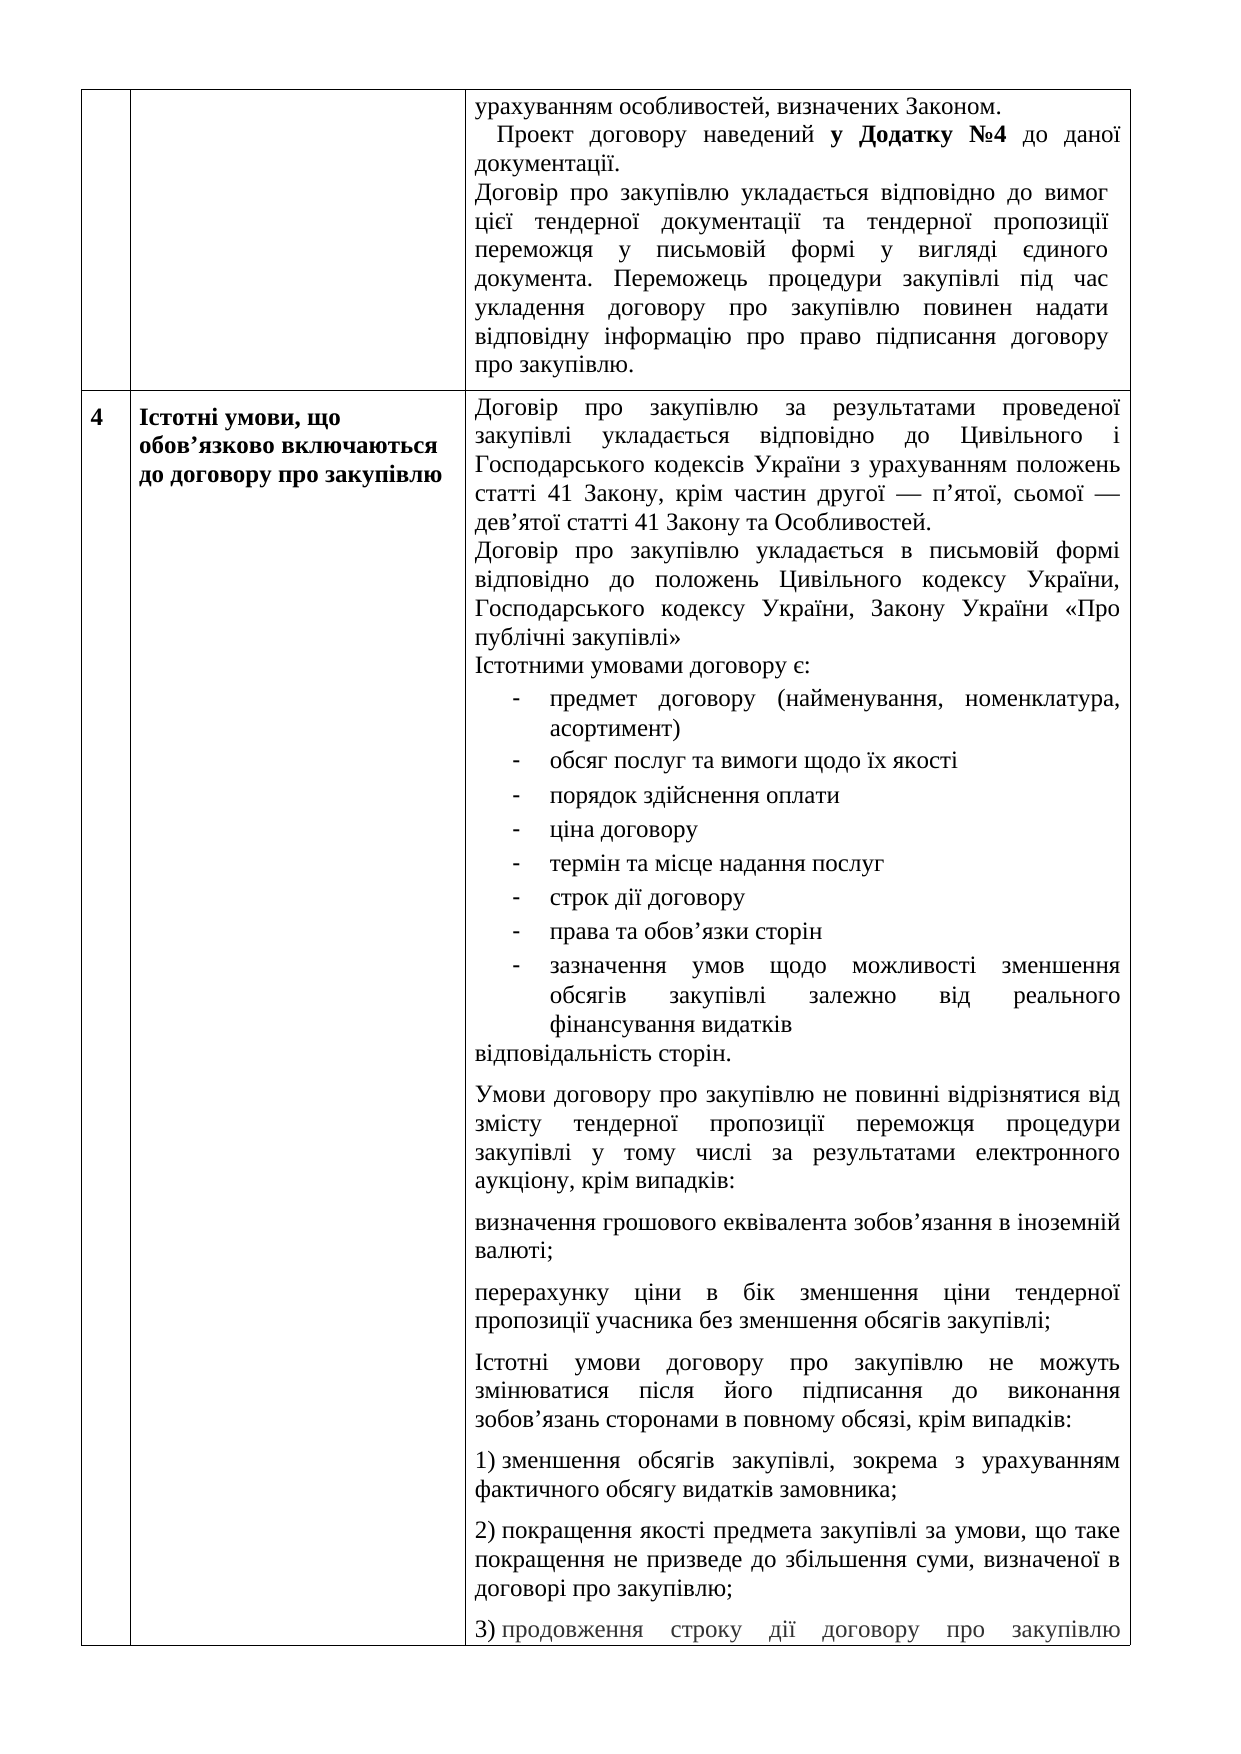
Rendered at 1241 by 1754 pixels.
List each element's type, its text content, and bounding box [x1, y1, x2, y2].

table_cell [466, 90, 1130, 390]
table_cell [131, 90, 465, 390]
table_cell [131, 391, 465, 1645]
table_cell 3 [82, 90, 130, 390]
table_cell 4 [82, 391, 130, 1645]
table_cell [466, 391, 1130, 1645]
